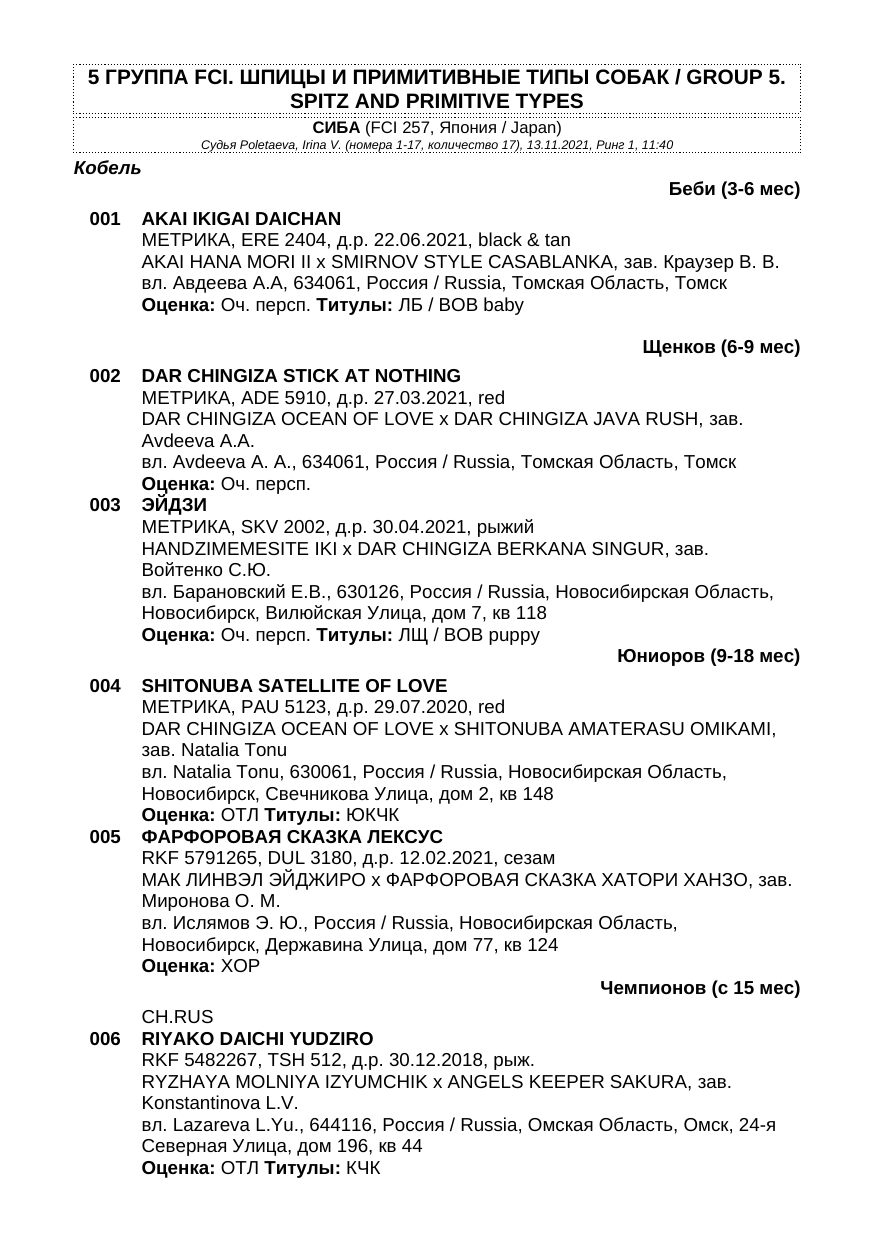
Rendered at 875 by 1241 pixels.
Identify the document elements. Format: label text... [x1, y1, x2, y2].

text Беби (3-6 мес) [74, 178, 800, 200]
text Щенков (6-9 мес) [74, 336, 800, 357]
table_header CH.RUS RIYAKO DAICHI YUDZIRO RKF 5482267, TSH 512, д.р. 30.12.2018, рыж. RYZHAYA MOLNIYA IZYUMCHIK x ANGELS KEEPER SAKURA, зав. Konstantinova L.V. вл. Lazareva L.Yu., 644116, Россия / Russia, Омская Область, Омск, 24-я Северная Улица, дом 196, кв 44 Оценка: ОТЛ Титулы: КЧК [136, 1006, 800, 1178]
table_cell 003 [74, 494, 136, 645]
table_header SHITONUBA SATELLITE OF LOVE МЕТРИКА, PAU 5123, д.р. 29.07.2020, red DAR CHINGIZA OCEAN OF LOVE x SHITONUBA AMATERASU OMIKAMI, зав. Natalia Tonu вл. Natalia Tonu, 630061, Россия / Russia, Новосибирская Область, Новосибирск, Свечникова Улица, дом 2, кв 148 Оценка: ОТЛ Титулы: ЮКЧК [136, 675, 800, 826]
table_header СИБА (FCI 257, Япония / Japan) Судья Poletaeva, Irina V. (номера 1-17, количество 17), 13.11.2021, Ринг 1, 11:40 [74, 117, 800, 152]
table_header 006 [74, 1006, 136, 1178]
table_header 002 [74, 365, 136, 494]
table_header AKAI IKIGAI DAICHAN МЕТРИКА, ERE 2404, д.р. 22.06.2021, black & tan AKAI HANA MORI II x SMIRNOV STYLE CASABLANKA, зав. Краузер В. В. вл. Авдеева А.А, 634061, Россия / Russia, Томская Область, Томск Оценка: Оч. персп. Титулы: ЛБ / BOB baby [136, 208, 800, 315]
text Чемпионов (с 15 мес) [74, 976, 800, 998]
text Кобель [74, 157, 800, 178]
table_header 5 ГРУППА FCI. ШПИЦЫ И ПРИМИТИВНЫЕ ТИПЫ СОБАК / GROUP 5. SPITZ AND PRIMITIVE TYPES [74, 64, 800, 113]
text Юниоров (9-18 мес) [74, 645, 800, 667]
table_header 004 [74, 675, 136, 826]
table_cell ФАРФОРОВАЯ СКАЗКА ЛЕКСУС RKF 5791265, DUL 3180, д.р. 12.02.2021, сезам МАК ЛИНВЭЛ ЭЙДЖИРО x ФАРФОРОВАЯ СКАЗКА ХАТОРИ ХАНЗО, зав. Миронова О. М. вл. Ислямов Э. Ю., Россия / Russia, Новосибирская Область, Новосибирск, Державина Улица, дом 77, кв 124 Оценка: ХОР [136, 826, 800, 976]
table_cell ЭЙДЗИ МЕТРИКА, SKV 2002, д.р. 30.04.2021, рыжий HANDZIMEMESITE IKI x DAR CHINGIZA BERKANA SINGUR, зав. Войтенко С.Ю. вл. Барановский Е.В., 630126, Россия / Russia, Новосибирская Область, Новосибирск, Вилюйская Улица, дом 7, кв 118 Оценка: Оч. персп. Титулы: ЛЩ / BOB puppy [136, 494, 800, 645]
table_header DAR CHINGIZA STICK AT NOTHING МЕТРИКА, ADE 5910, д.р. 27.03.2021, red DAR CHINGIZA OCEAN OF LOVE x DAR CHINGIZA JAVA RUSH, зав. Avdeeva A.A. вл. Avdeeva A. A., 634061, Россия / Russia, Томская Область, Томск Оценка: Оч. персп. [136, 365, 800, 494]
table_header 001 [74, 208, 136, 315]
table_cell 005 [74, 826, 136, 976]
